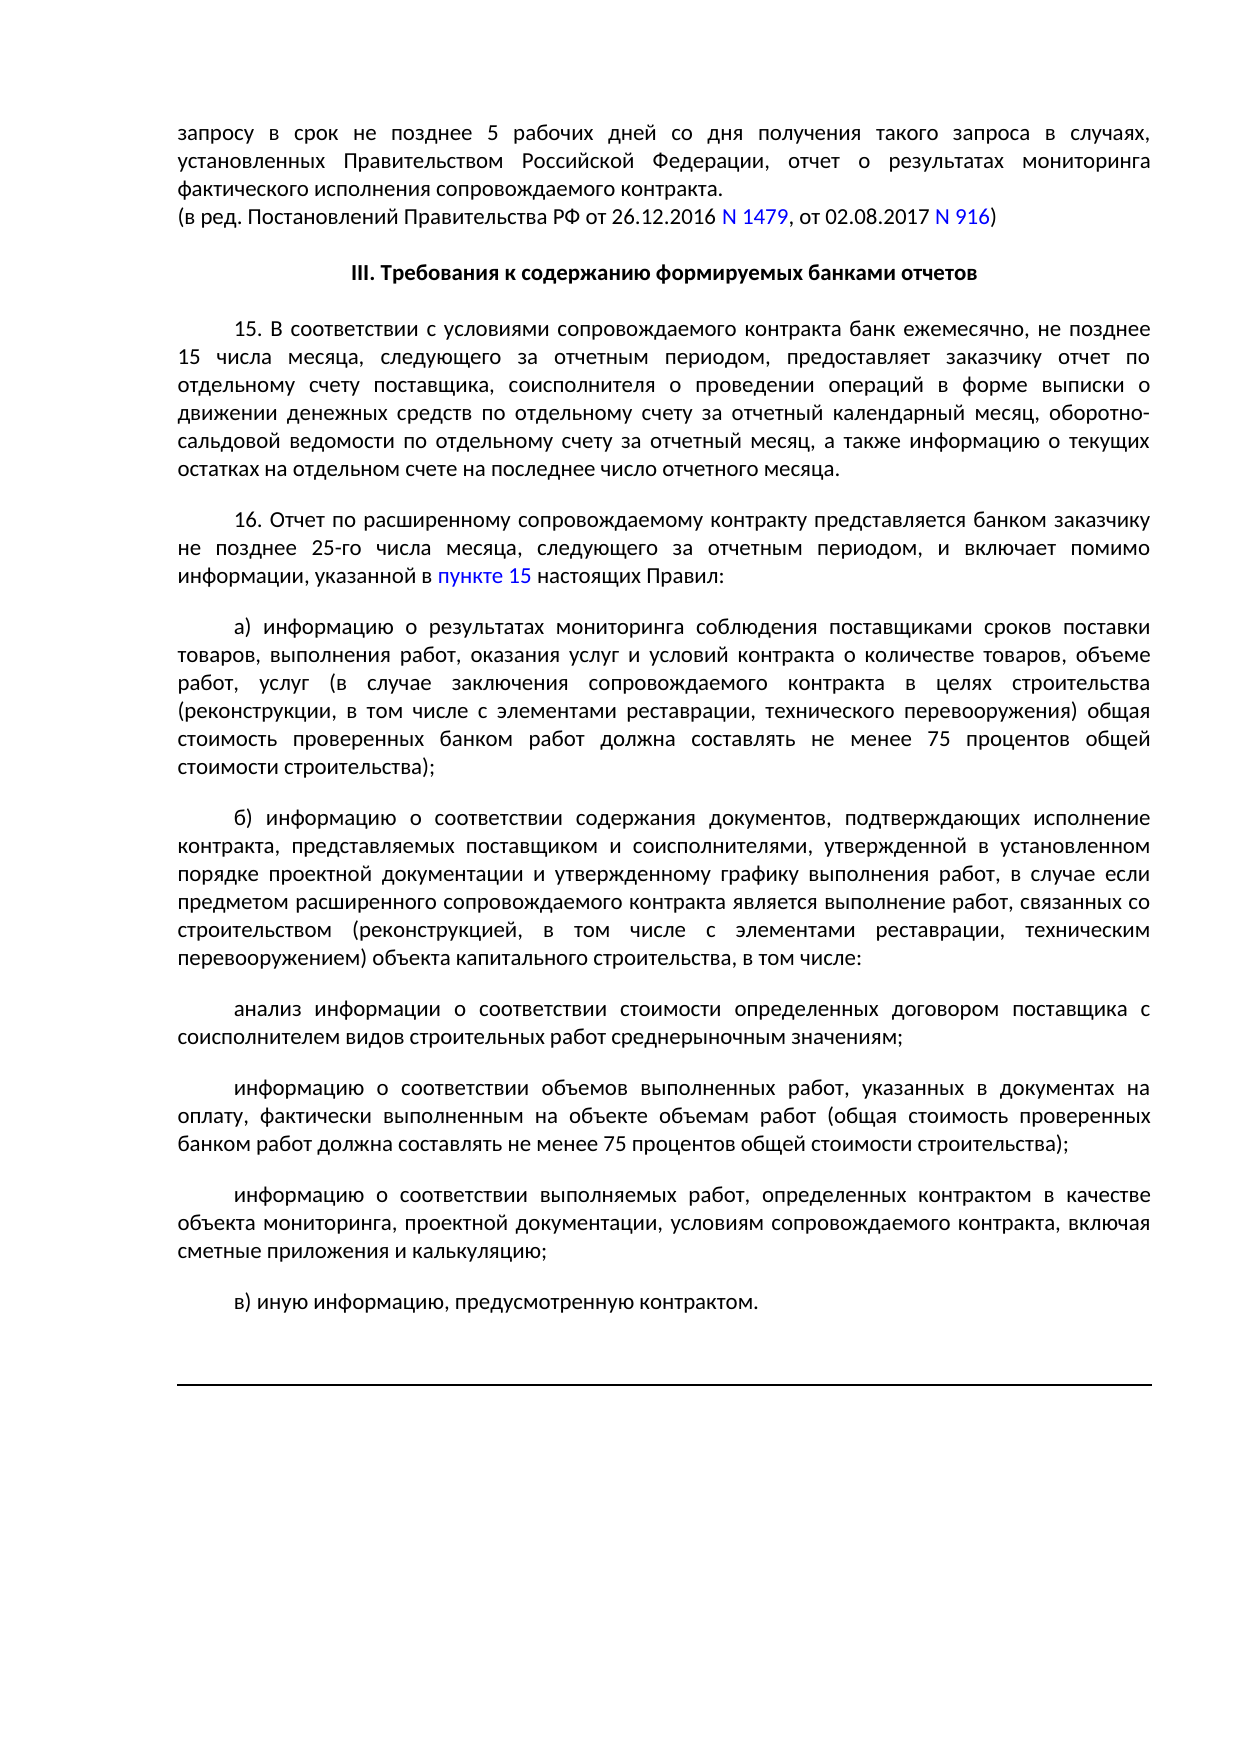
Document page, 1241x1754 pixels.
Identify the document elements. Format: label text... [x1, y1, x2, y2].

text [177, 118, 1152, 202]
text 16. Отчет по расширенному сопровождаемому контракту представляется банком заказчику не позднее 25-го числа месяца, следующего за отчетным периодом, и включает помимо информации, указанной в пункте 15 настоящих Правил: [177, 505, 1152, 589]
title III. Требования к содержанию формируемых банками отчетов [177, 258, 1152, 286]
text информацию о соответствии объемов выполненных работ, указанных в документах на оплату, фактически выполненным на объекте объемам работ (общая стоимость проверенных банком работ должна составлять не менее 75 процентов общей стоимости строительства); [177, 1073, 1152, 1157]
text 15. В соответствии с условиями сопровождаемого контракта банк ежемесячно, не позднее 15 числа месяца, следующего за отчетным периодом, предоставляет заказчику отчет по отдельному счету поставщика, соисполнителя о проведении операций в форме выписки о движении денежных средств по отдельному счету за отчетный календарный месяц, оборотно-сальдовой ведомости по отдельному счету за отчетный месяц, а также информацию о текущих остатках на отдельном счете на последнее число отчетного месяца. [177, 314, 1152, 482]
text а) информацию о результатах мониторинга соблюдения поставщиками сроков поставки товаров, выполнения работ, оказания услуг и условий контракта о количестве товаров, объеме работ, услуг (в случае заключения сопровождаемого контракта в целях строительства (реконструкции, в том числе с элементами реставрации, технического перевооружения) общая стоимость проверенных банком работ должна составлять не менее 75 процентов общей стоимости строительства); [177, 612, 1152, 780]
text информацию о соответствии выполняемых работ, определенных контрактом в качестве объекта мониторинга, проектной документации, условиям сопровождаемого контракта, включая сметные приложения и калькуляцию; [177, 1180, 1152, 1264]
text б) информацию о соответствии содержания документов, подтверждающих исполнение контракта, представляемых поставщиком и соисполнителями, утвержденной в установленном порядке проектной документации и утвержденному графику выполнения работ, в случае если предметом расширенного сопровождаемого контракта является выполнение работ, связанных со строительством (реконструкцией, в том числе с элементами реставрации, техническим перевооружением) объекта капитального строительства, в том числе: [177, 803, 1152, 971]
text анализ информации о соответствии стоимости определенных договором поставщика с соисполнителем видов строительных работ среднерыночным значениям; [177, 994, 1152, 1050]
text в) иную информацию, предусмотренную контрактом. [177, 1287, 1152, 1315]
text (в ред. Постановлений Правительства РФ от 26.12.2016 N 1479, от 02.08.2017 N 916) [177, 202, 1152, 230]
